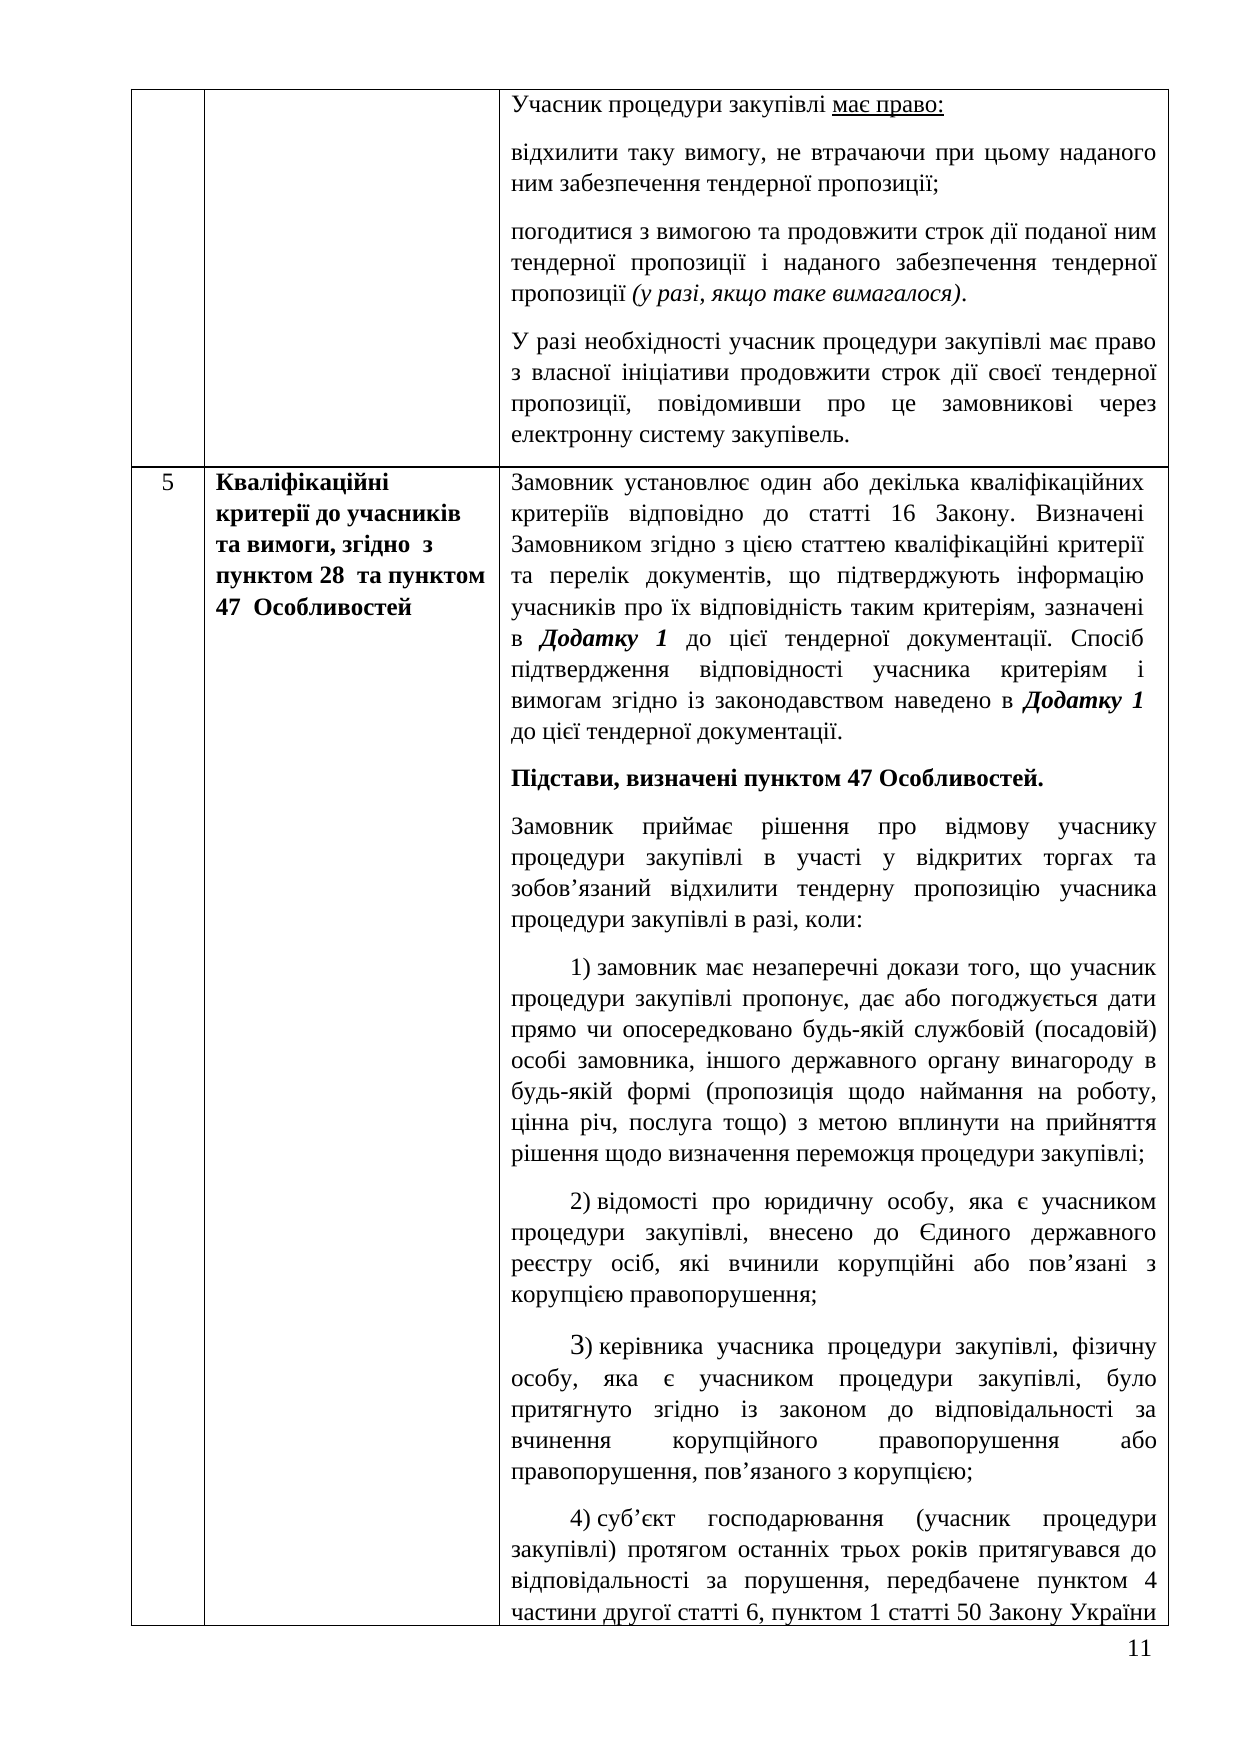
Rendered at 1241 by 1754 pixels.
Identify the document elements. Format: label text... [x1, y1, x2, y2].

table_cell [500, 468, 1168, 1625]
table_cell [205, 90, 499, 466]
table_cell 5 [132, 468, 204, 1625]
table_cell 4 [132, 90, 204, 466]
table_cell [500, 90, 1168, 466]
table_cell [205, 468, 499, 1625]
